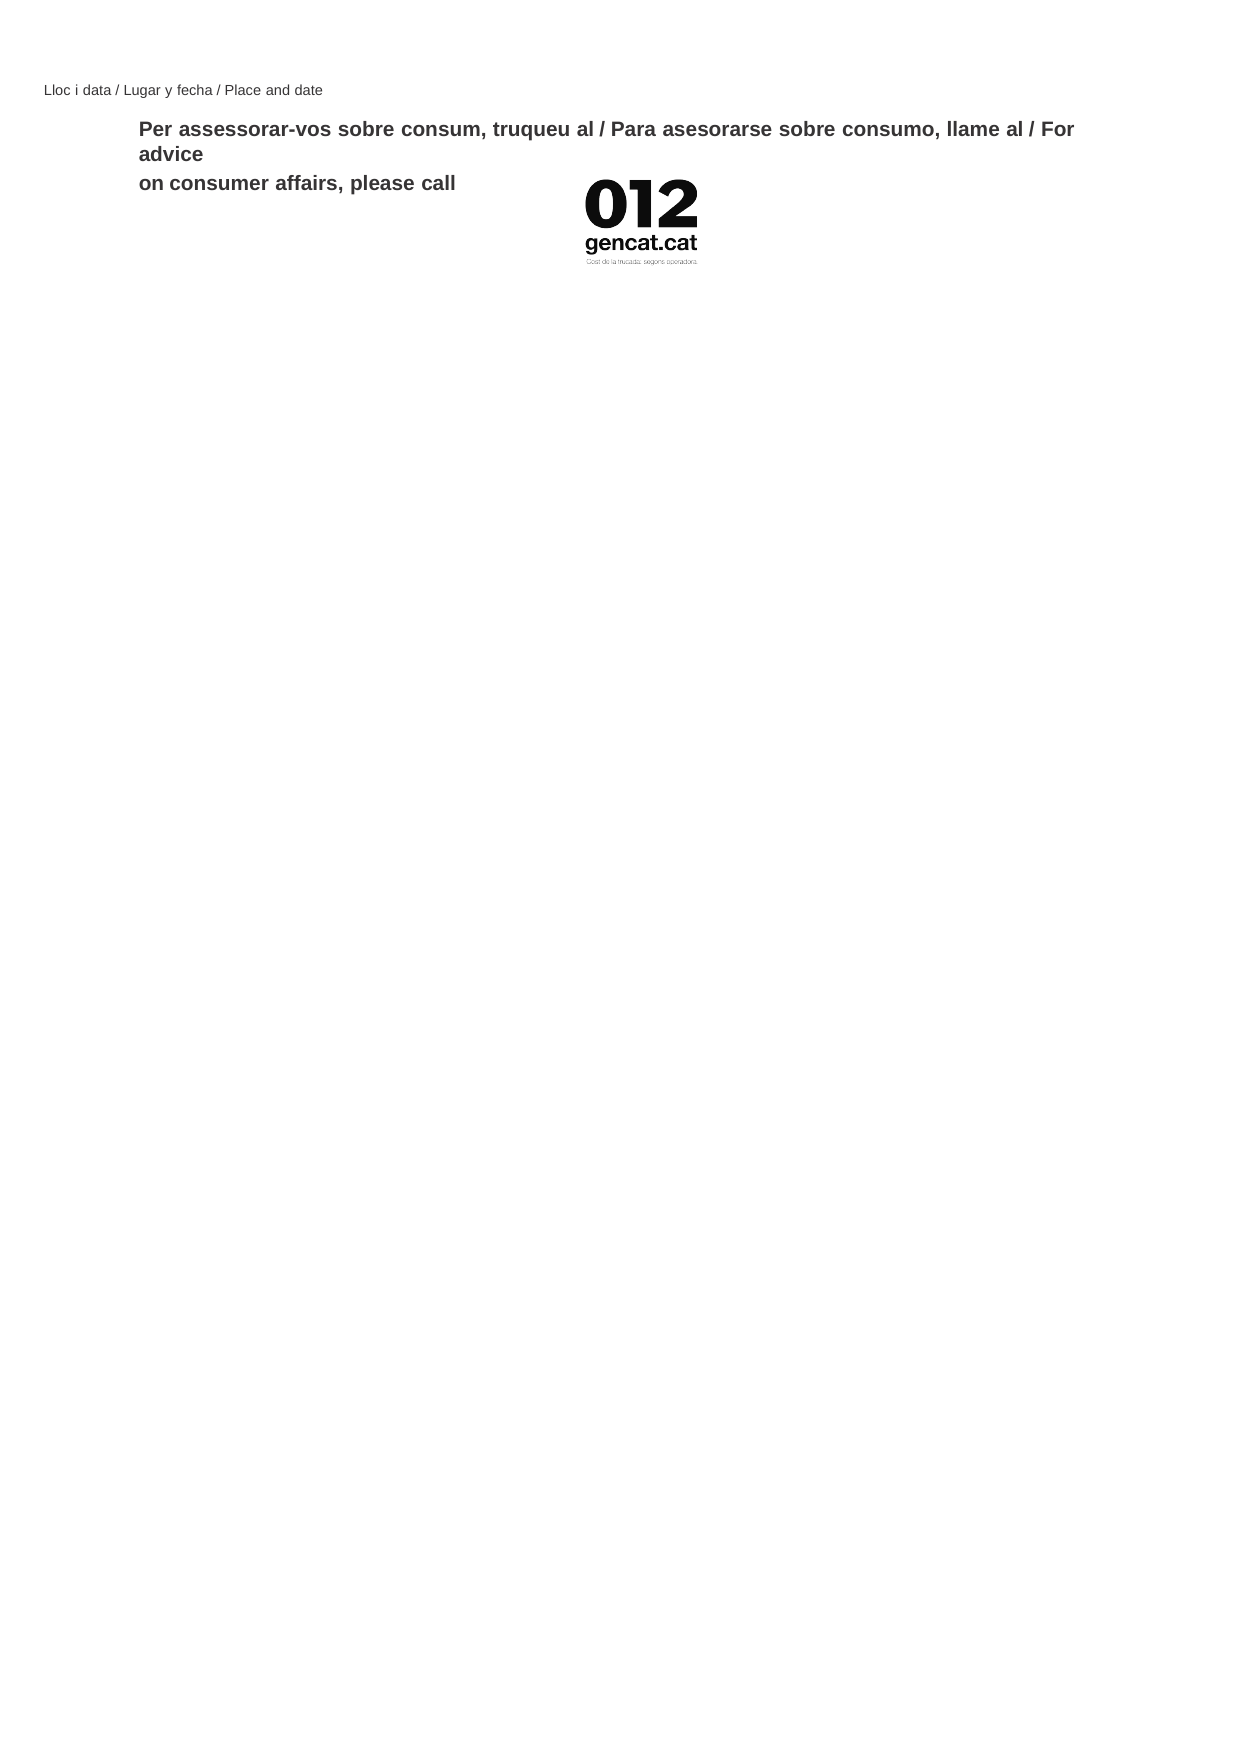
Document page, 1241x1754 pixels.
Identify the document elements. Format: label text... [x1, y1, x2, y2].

picture [585, 179, 698, 266]
text on er affairs, please call [138, 171, 1082, 195]
text Per assessorar-vos sobre , truqueu al / Para asesorarse sobre o, llame al / For advice [138, 117, 1082, 166]
text Lloc i data / Lugar y fecha / Place and date [44, 81, 424, 97]
